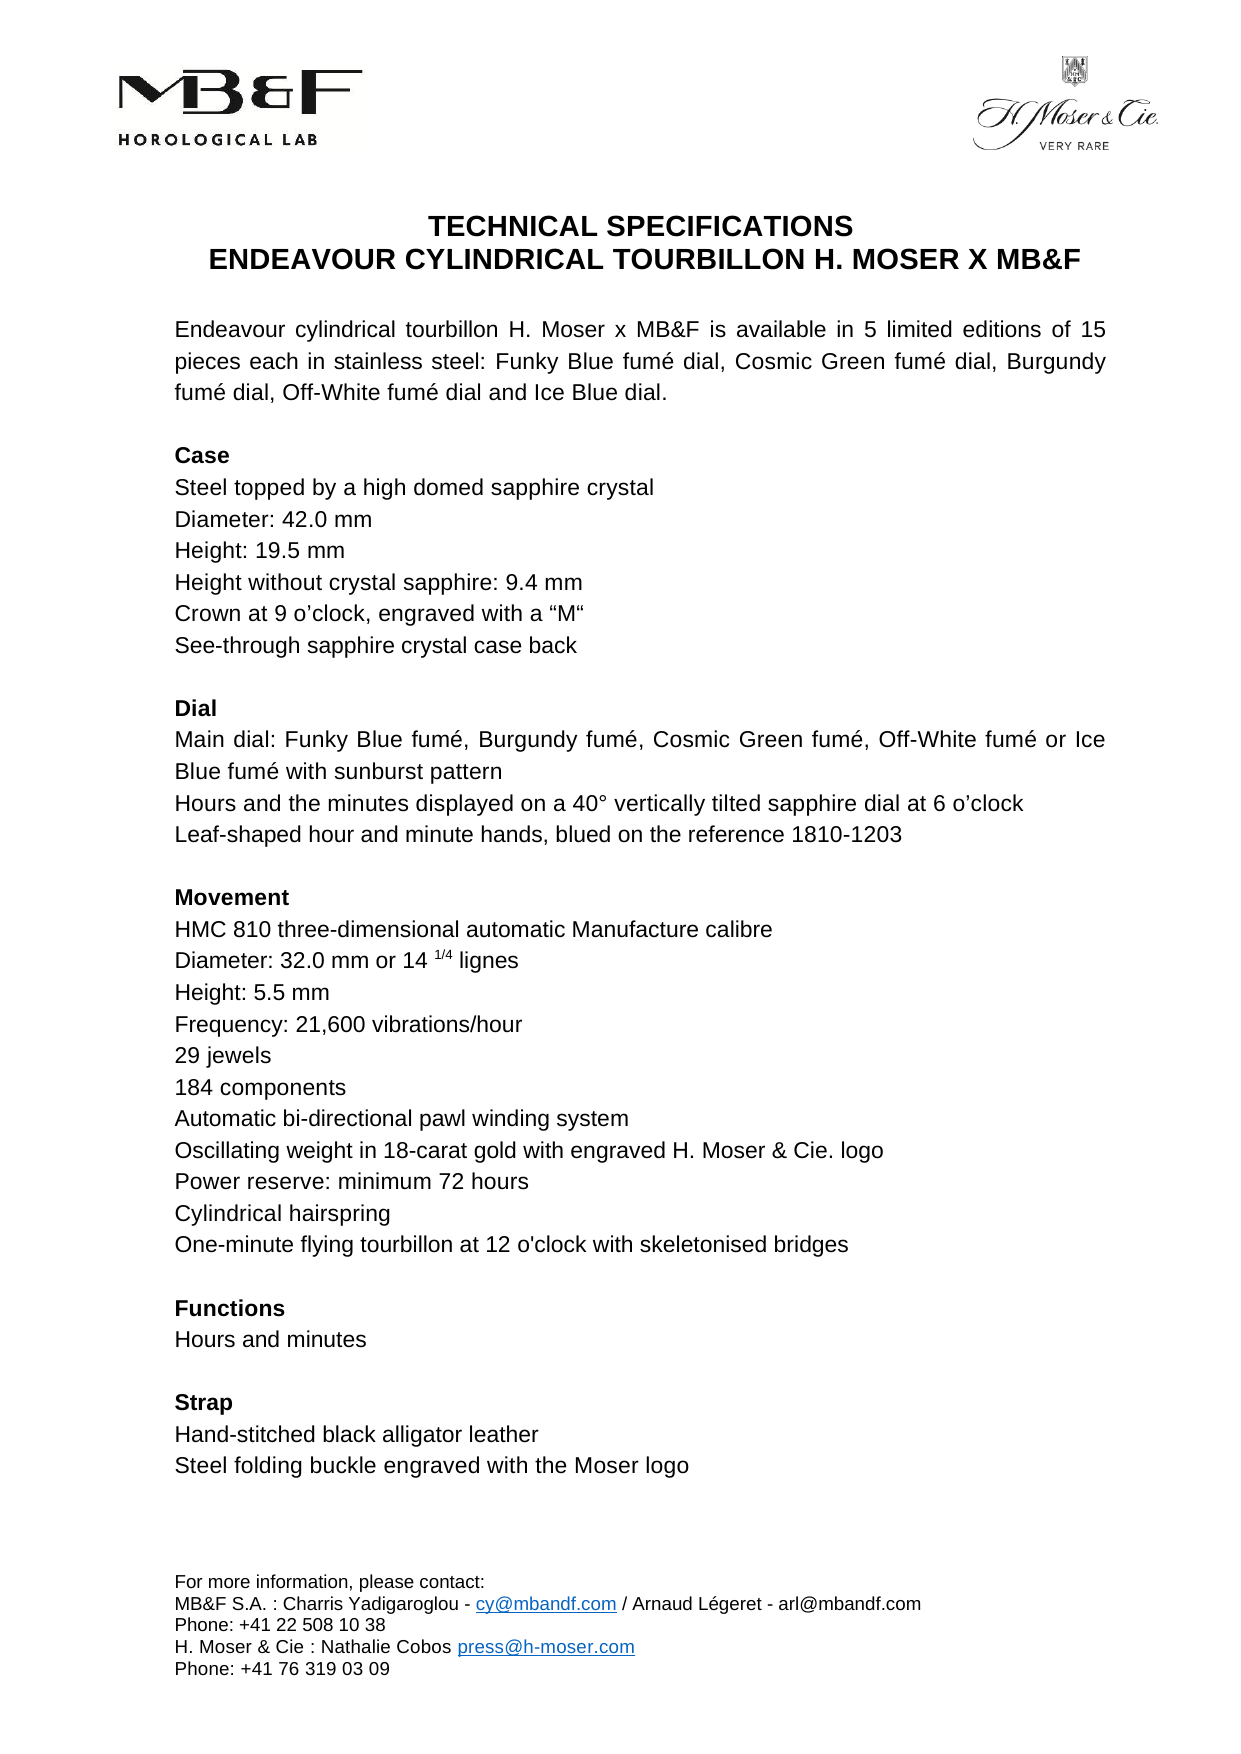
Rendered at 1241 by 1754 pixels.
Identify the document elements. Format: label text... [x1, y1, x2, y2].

text Endeavour cylindrical tourbillon H. Moser x MB&F is available in 5 limited editions of 15 pieces each in stainless steel: Funky Blue fumé dial, Cosmic Green fumé dial, Burgundy fumé dial, Off-White fumé dial and Ice Blue dial. [174, 316, 1107, 406]
text Height without crystal sapphire: 9.4 mm [174, 569, 1107, 595]
text One-minute flying tourbillon at 12 o'clock with skeletonised bridges [174, 1231, 1107, 1258]
text Frequency: 21,600 vibrations/hour [174, 1011, 1107, 1037]
text Automatic bi-directional pawl winding system [174, 1105, 1107, 1132]
text Steel folding buckle engraved with the Moser logo [174, 1452, 1107, 1479]
text Diameter: 32.0 mm or 14 1/4 lignes [174, 947, 1107, 974]
text Leaf-shaped hour and minute hands, blued on the reference 1810-1203 [174, 821, 1107, 847]
picture [114, 64, 367, 150]
text Functions [174, 1294, 1107, 1321]
text 29 jewels [174, 1042, 1107, 1068]
text HMC 810 three-dimensional automatic Manufacture calibre [174, 916, 1107, 942]
text Height: 5.5 mm [174, 979, 1107, 1005]
text Hand-stitched black alligator leather [174, 1421, 1107, 1447]
text Height: 19.5 mm [174, 537, 1107, 563]
text Oscillating weight in 18-carat gold with engraved H. Moser & Cie. logo [174, 1137, 1107, 1163]
text Hours and minutes [174, 1326, 1107, 1352]
text Power reserve: minimum 72 hours [174, 1168, 1107, 1195]
text 184 components [174, 1074, 1107, 1100]
text Dial [174, 695, 1107, 721]
text Case [174, 442, 1107, 469]
text Diameter: 42.0 mm [174, 506, 1107, 532]
text Cylindrical hairspring [174, 1200, 1107, 1226]
text Crown at 9 o’clock, engraved with a “M“ [174, 600, 1107, 627]
text Strap [174, 1389, 1107, 1416]
text See-through sapphire crystal case back [174, 632, 1107, 658]
text Steel topped by a high domed sapphire crystal [174, 474, 1107, 500]
text Main dial: Funky Blue fumé, Burgundy fumé, Cosmic Green fumé, Off-White fumé or Ice Blue fumé with sunburst pattern [174, 726, 1107, 784]
text Movement [174, 884, 1107, 911]
text ENDEAVOUR CYLINDRICAL TOURBILLON H. MOSER X MB&F [174, 242, 1107, 276]
text TECHNICAL SPECIFICATIONS [174, 209, 1107, 242]
text Hours and the minutes displayed on a 40° vertically tilted sapphire dial at 6 o’clock [174, 789, 1107, 816]
